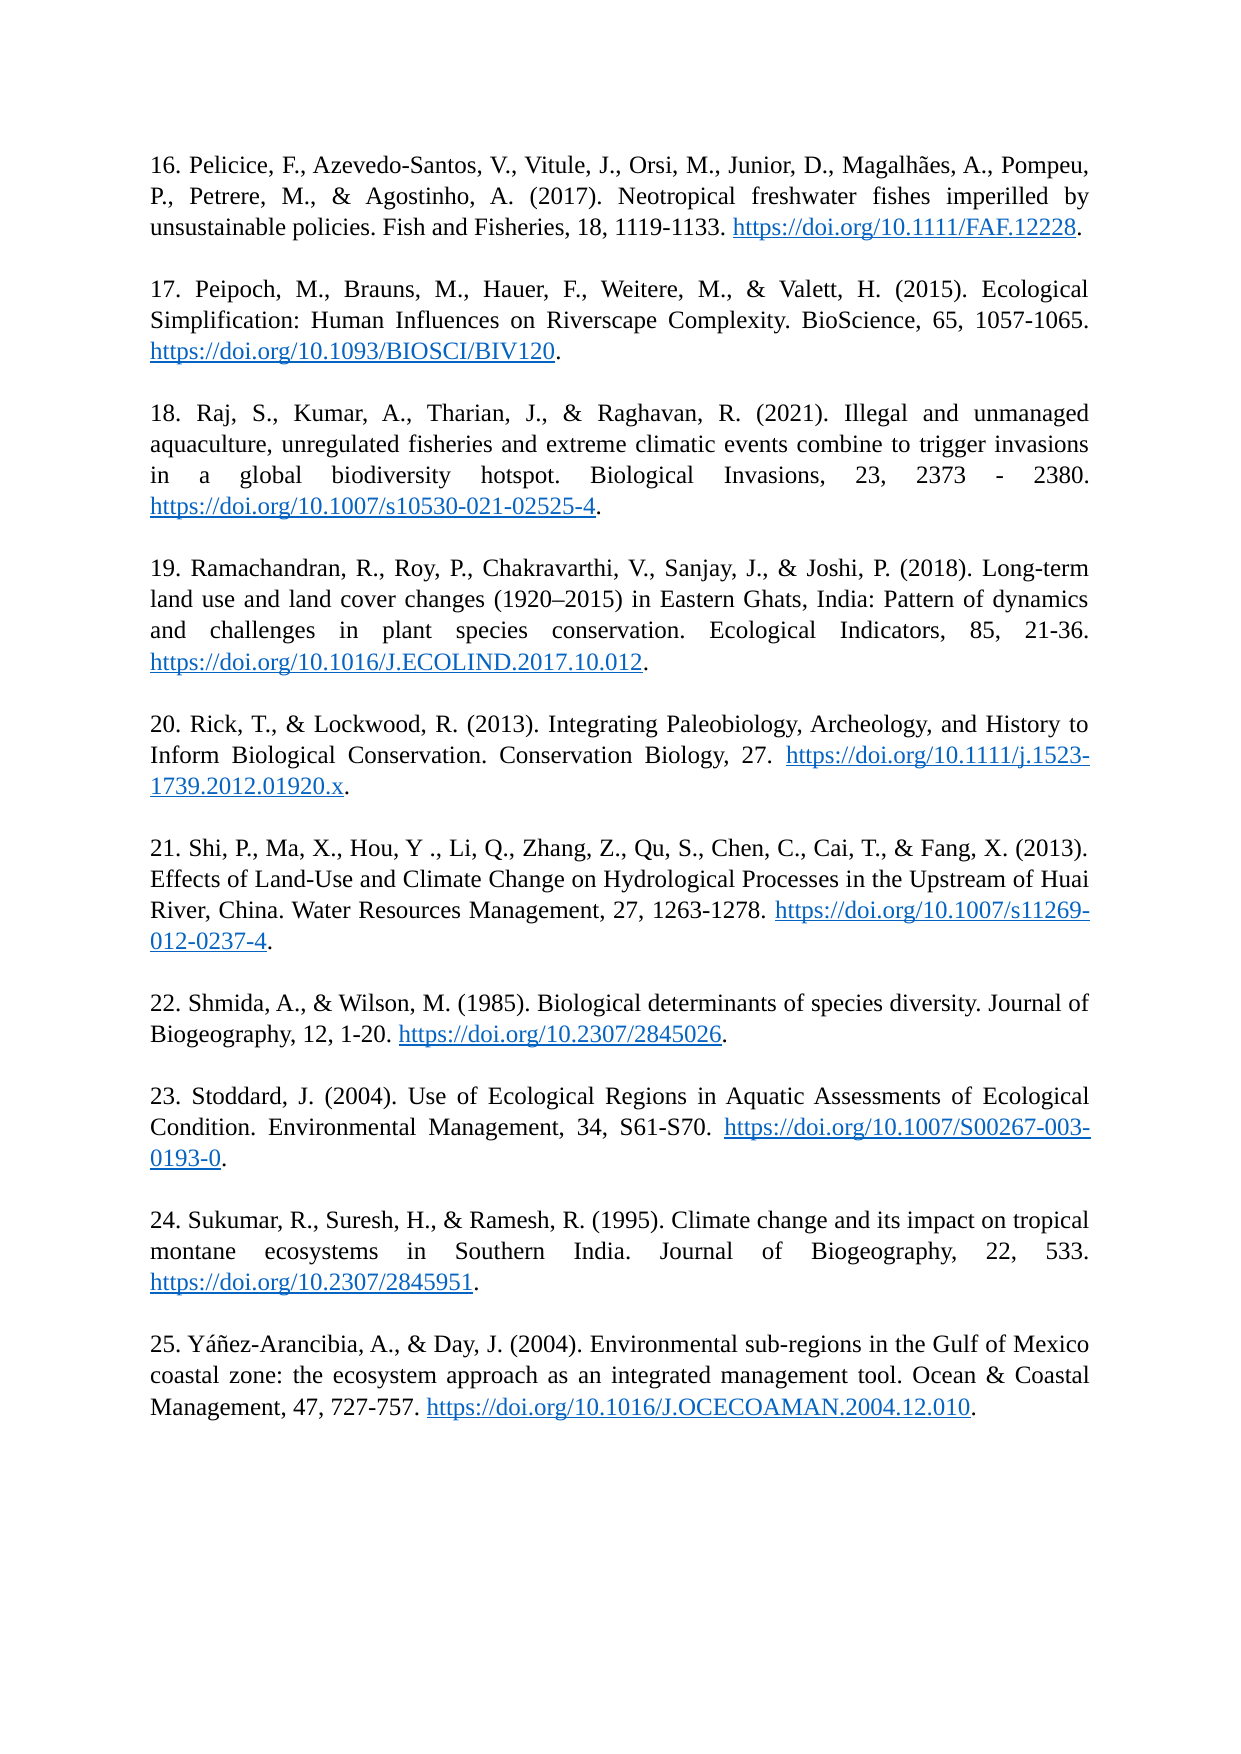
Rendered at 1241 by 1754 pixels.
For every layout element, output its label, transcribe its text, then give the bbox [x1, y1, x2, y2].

text 22. Shmida, A., & Wilson, M. (1985). Biological determinants of species diversity. Journal of Biogeography, 12, 1-20. https://doi.org/10.2307/2845026. [150, 988, 1090, 1048]
text 25. Yáñez-Arancibia, A., & Day, J. (2004). Environmental sub-regions in the Gulf of Mexico coastal zone: the ecosystem approach as an integrated management tool. Ocean & Coastal Management, 47, 727-757. https://doi.org/10.1016/J.OCECOAMAN.2004.12.010. [150, 1329, 1090, 1420]
text 19. Ramachandran, R., Roy, P., Chakravarthi, V., Sanjay, J., & Joshi, P. (2018). Long-term land use and land cover changes (1920–2015) in Eastern Ghats, India: Pattern of dynamics and challenges in plant species conservation. Ecological Indicators, 85, 21-36. https://doi.org/10.1016/J.ECOLIND.2017.10.012. [150, 553, 1090, 675]
text 23. Stoddard, J. (2004). Use of Ecological Regions in Aquatic Assessments of Ecological Condition. Environmental Management, 34, S61-S70. https://doi.org/10.1007/S00267-003-0193-0. [150, 1081, 1090, 1172]
text 16. Pelicice, F., Azevedo-Santos, V., Vitule, J., Orsi, M., Junior, D., Magalhães, A., Pompeu, P., Petrere, M., & Agostinho, A. (2017). Neotropical freshwater fishes imperilled by unsustainable policies. Fish and Fisheries, 18, 1119-1133. https://doi.org/10.1111/FAF.12228. [150, 150, 1090, 241]
text 21. Shi, P., Ma, X., Hou, Y ., Li, Q., Zhang, Z., Qu, S., Chen, C., Cai, T., & Fang, X. (2013). Effects of Land-Use and Climate Change on Hydrological Processes in the Upstream of Huai River, China. Water Resources Management, 27, 1263-1278. https://doi.org/10.1007/s11269-012-0237-4. [150, 833, 1090, 955]
text 17. Peipoch, M., Brauns, M., Hauer, F., Weitere, M., & Valett, H. (2015). Ecological Simplification: Human Influences on Riverscape Complexity. BioScience, 65, 1057-1065. https://doi.org/10.1093/BIOSCI/BIV120. [150, 274, 1090, 365]
text 20. Rick, T., & Lockwood, R. (2013). Integrating Paleobiology, Archeology, and History to Inform Biological Conservation. Conservation Biology, 27. https://doi.org/10.1111/j.1523-1739.2012.01920.x. [150, 709, 1090, 799]
text 24. Sukumar, R., Suresh, H., & Ramesh, R. (1995). Climate change and its impact on tropical montane ecosystems in Southern India. Journal of Biogeography, 22, 533. https://doi.org/10.2307/2845951. [150, 1205, 1090, 1296]
text 18. Raj, S., Kumar, A., Tharian, J., & Raghavan, R. (2021). Illegal and unmanaged aquaculture, unregulated fisheries and extreme climatic events combine to trigger invasions in a global biodiversity hotspot. Biological Invasions, 23, 2373 - 2380. https://doi.org/10.1007/s10530-021-02525-4. [150, 398, 1090, 520]
